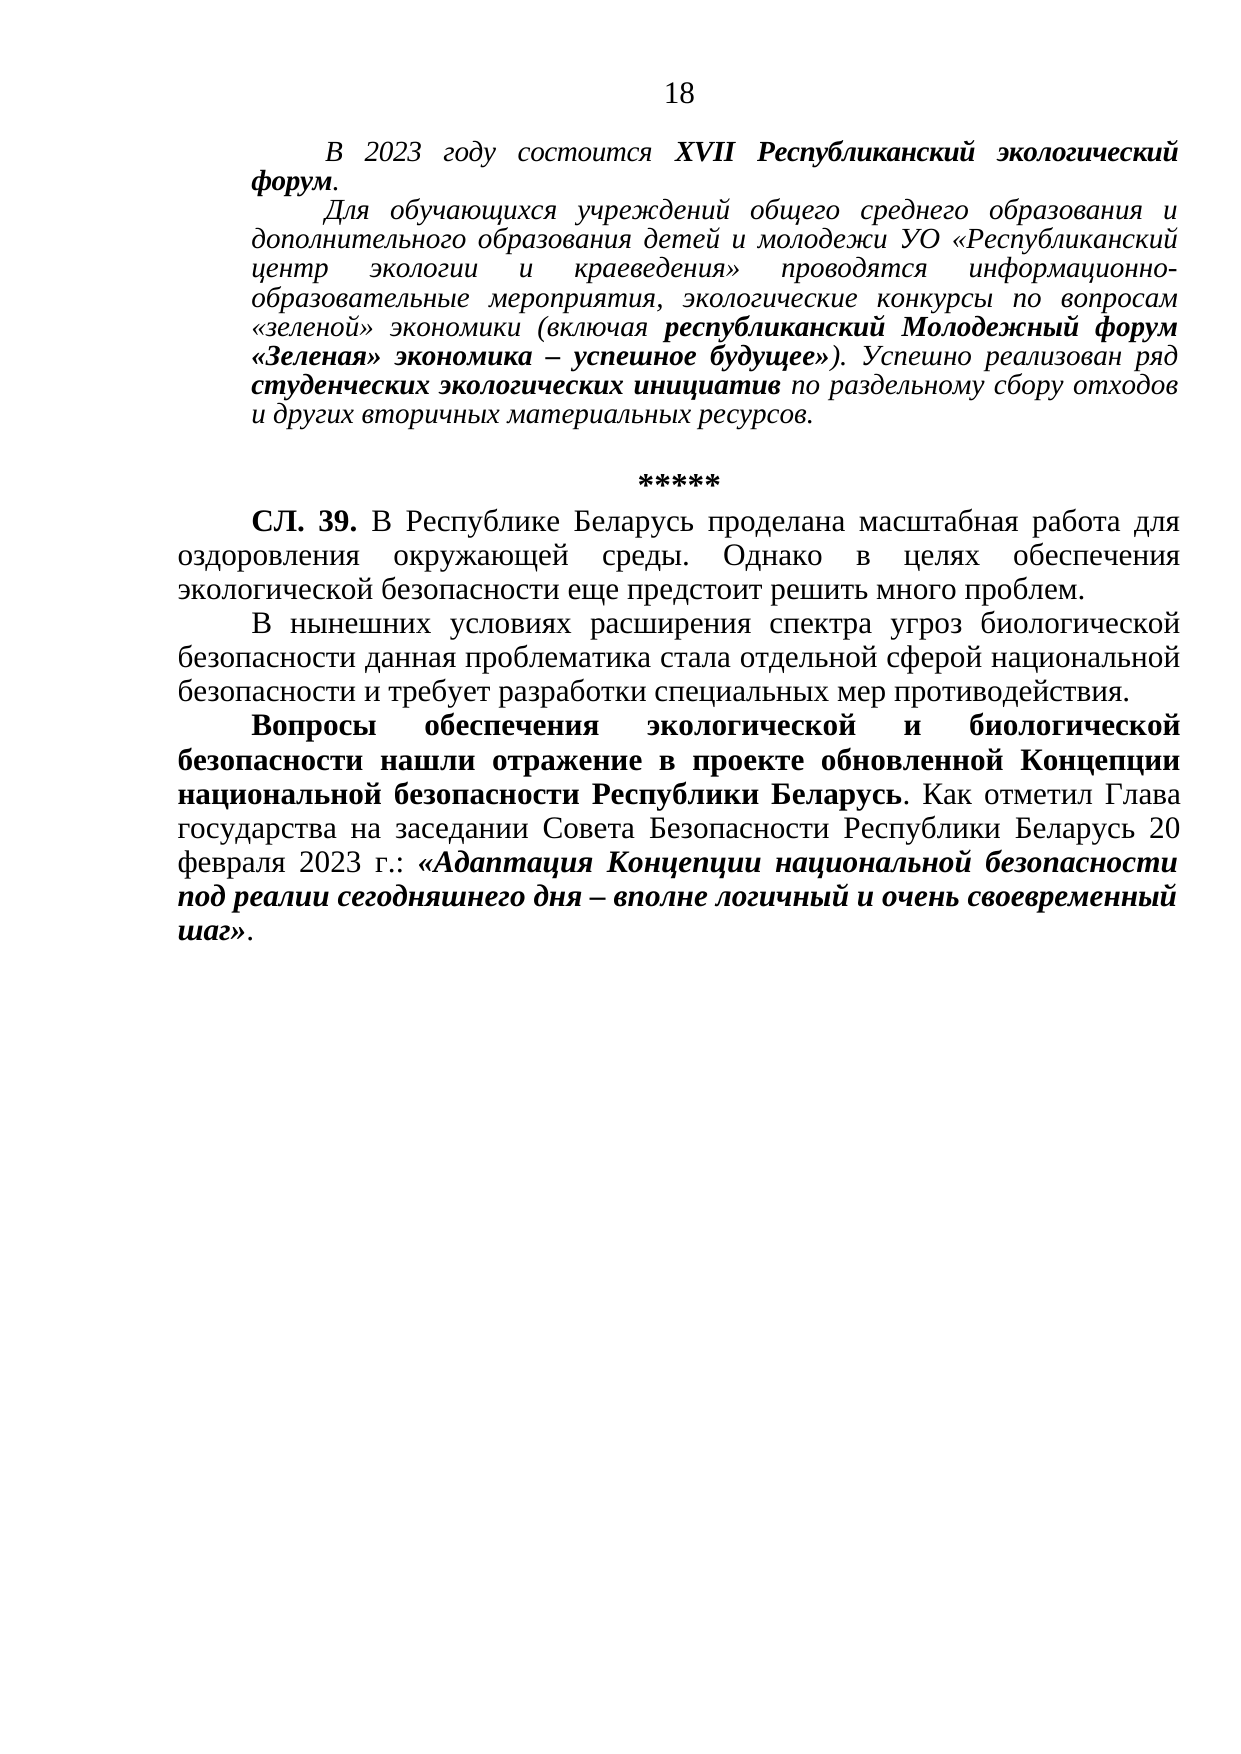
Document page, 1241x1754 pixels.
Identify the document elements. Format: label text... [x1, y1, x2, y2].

text Для обучающихся учреждений общего среднего образования и дополнительного образования детей и молодежи УО «Республиканский центр экологии и краеведения» проводятся информационно-образовательные мероприятия, экологические конкурсы по вопросам «зеленой» экономики (включая республиканский Молодежный форум «Зеленая» экономика – успешное будущее»). Успешно реализован ряд студенческих экологических инициатив по раздельному сбору отходов и других вторичных материальных ресурсов. [251, 196, 1181, 429]
text В 2023 году состоится XVII Республиканский экологический форум. [251, 138, 1181, 196]
text В нынешних условиях расширения спектра угроз биологической безопасности данная проблематика стала отдельной сферой национальной безопасности и требует разработки специальных мер противодействия. [177, 606, 1181, 708]
text СЛ. 39. В Республике Беларусь проделана масштабная работа для оздоровления окружающей среды. Однако в целях обеспечения экологической безопасности еще предстоит решить много проблем. [177, 504, 1181, 606]
text Вопросы обеспечения экологической и биологической безопасности нашли отражение в проекте обновленной Концепции национальной безопасности Республики Беларусь. Как отметил Глава государства на заседании Совета Безопасности Республики Беларусь 20 февраля 2023 г.: «Адаптация Концепции национальной безопасности под реалии сегодняшнего дня – вполне логичный и очень своевременный шаг». [177, 708, 1181, 948]
text ***** [177, 465, 1181, 504]
